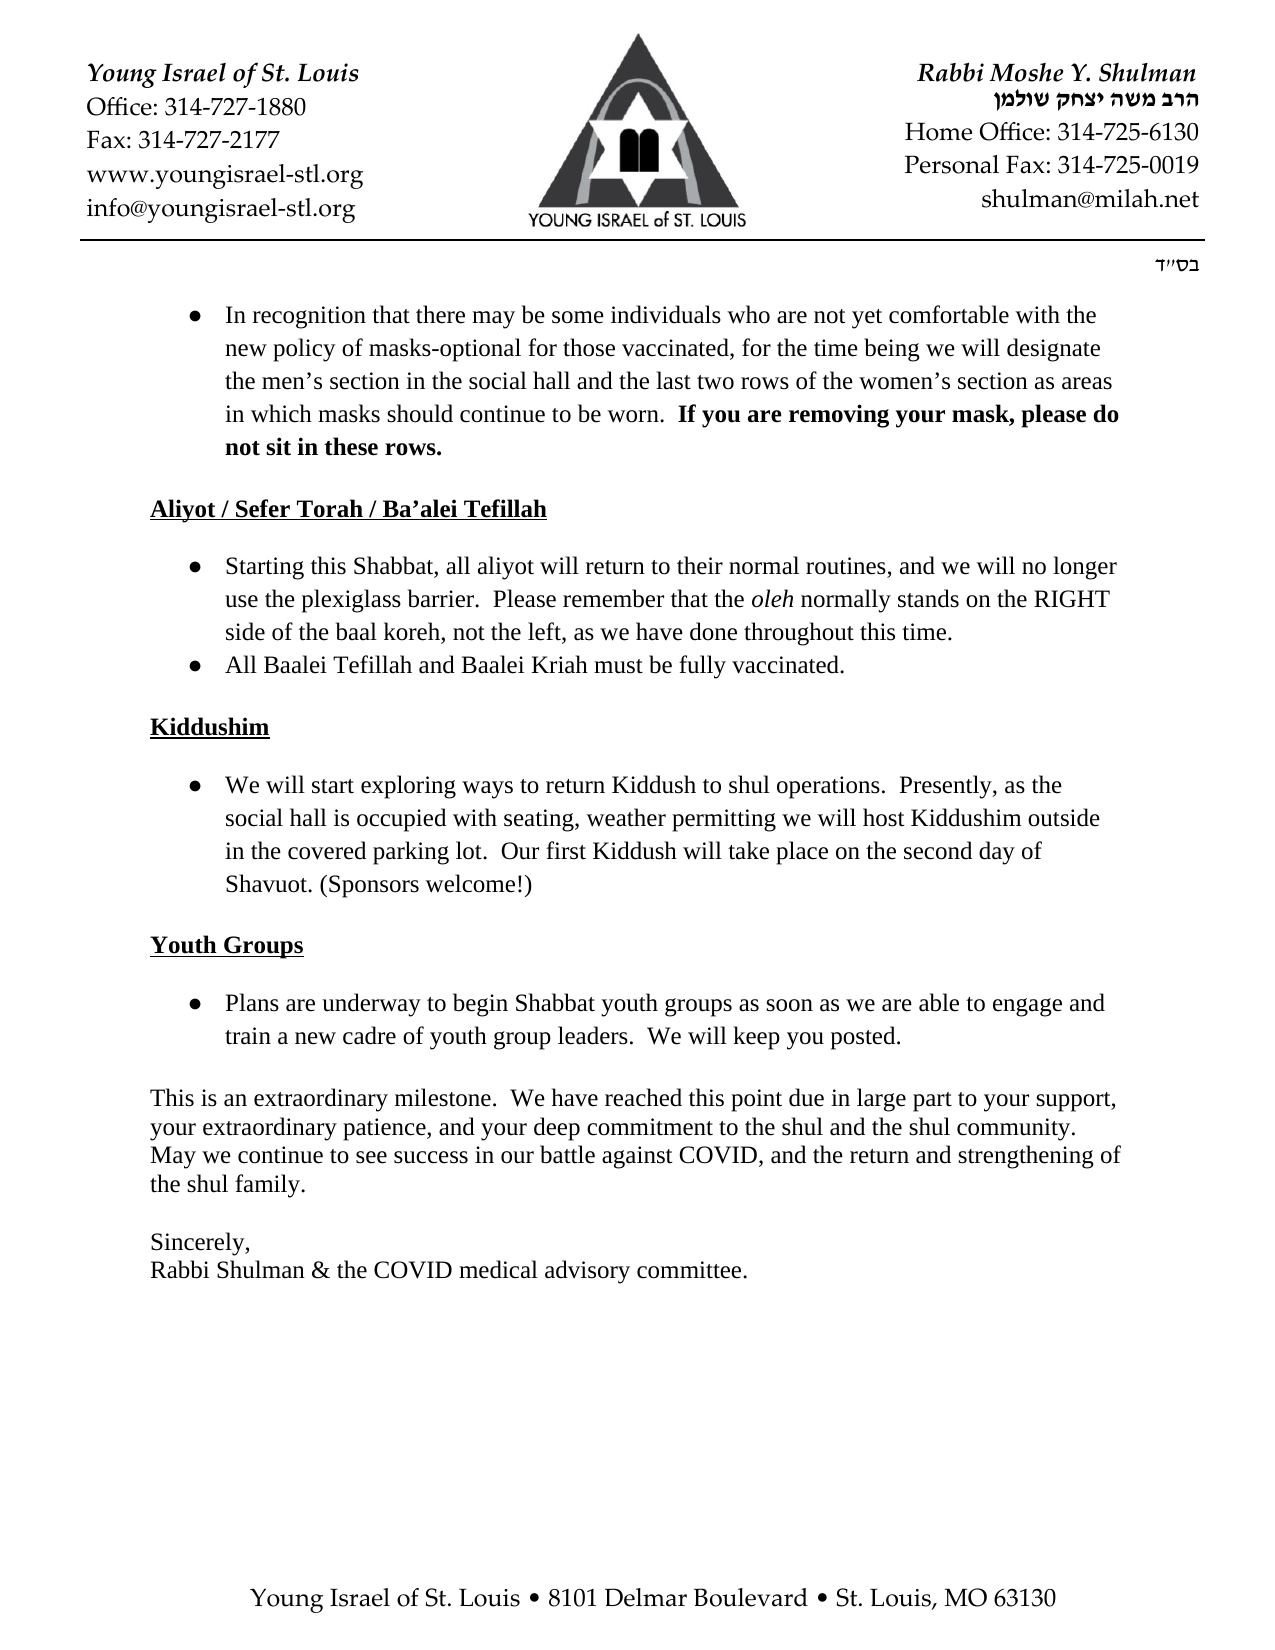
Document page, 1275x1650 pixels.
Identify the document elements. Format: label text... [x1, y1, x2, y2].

text This is an extraordinary milestone. We have reached this point due in large part to your support, your extraordinary patience, and your deep commitment to the shul and the shul community. May we continue to see success in our battle against COVID, and the return and strengthening of the shul family. [150, 1083, 1125, 1198]
picture [516, 18, 759, 238]
text Aliyot / Sefer Torah / Ba’alei Tefillah [150, 494, 1125, 523]
list We will start exploring ways to return Kiddush to shul operations. Presently, as the social hall is occupied with seating, weather permitting we will host Kiddushim outside in the covered parking lot. Our first Kiddush will take place on the second day of Shavuot. (Sponsors welcome!) [187, 770, 1125, 897]
text Youth Groups [150, 931, 1125, 959]
list All Baalei Tefillah and Baalei Kriah must be fully vaccinated. [187, 650, 1125, 679]
text Sincerely, [150, 1227, 1125, 1255]
list Plans are underway to begin Shabbat youth groups as soon as we are able to engage and train a new cadre of youth group leaders. We will keep you posted. [187, 988, 1125, 1050]
text Kiddushim [150, 712, 1125, 741]
list Starting this Shabbat, all aliyot will return to their normal routines, and we will no longer use the plexiglass barrier. Please remember that the oleh normally stands on the RIGHT side of the baal koreh, not the left, as we have done throughout this time. [187, 551, 1125, 646]
text Rabbi Shulman & the COVID medical advisory committee. [150, 1255, 1125, 1284]
list In recognition that there may be some individuals who are not yet comfortable with the new policy of masks-optional for those vaccinated, for the time being we will designate the men’s section in the social hall and the last two rows of the women’s section as areas in which masks should continue to be worn. If you are removing your mask, please do not sit in these rows. [187, 300, 1125, 461]
